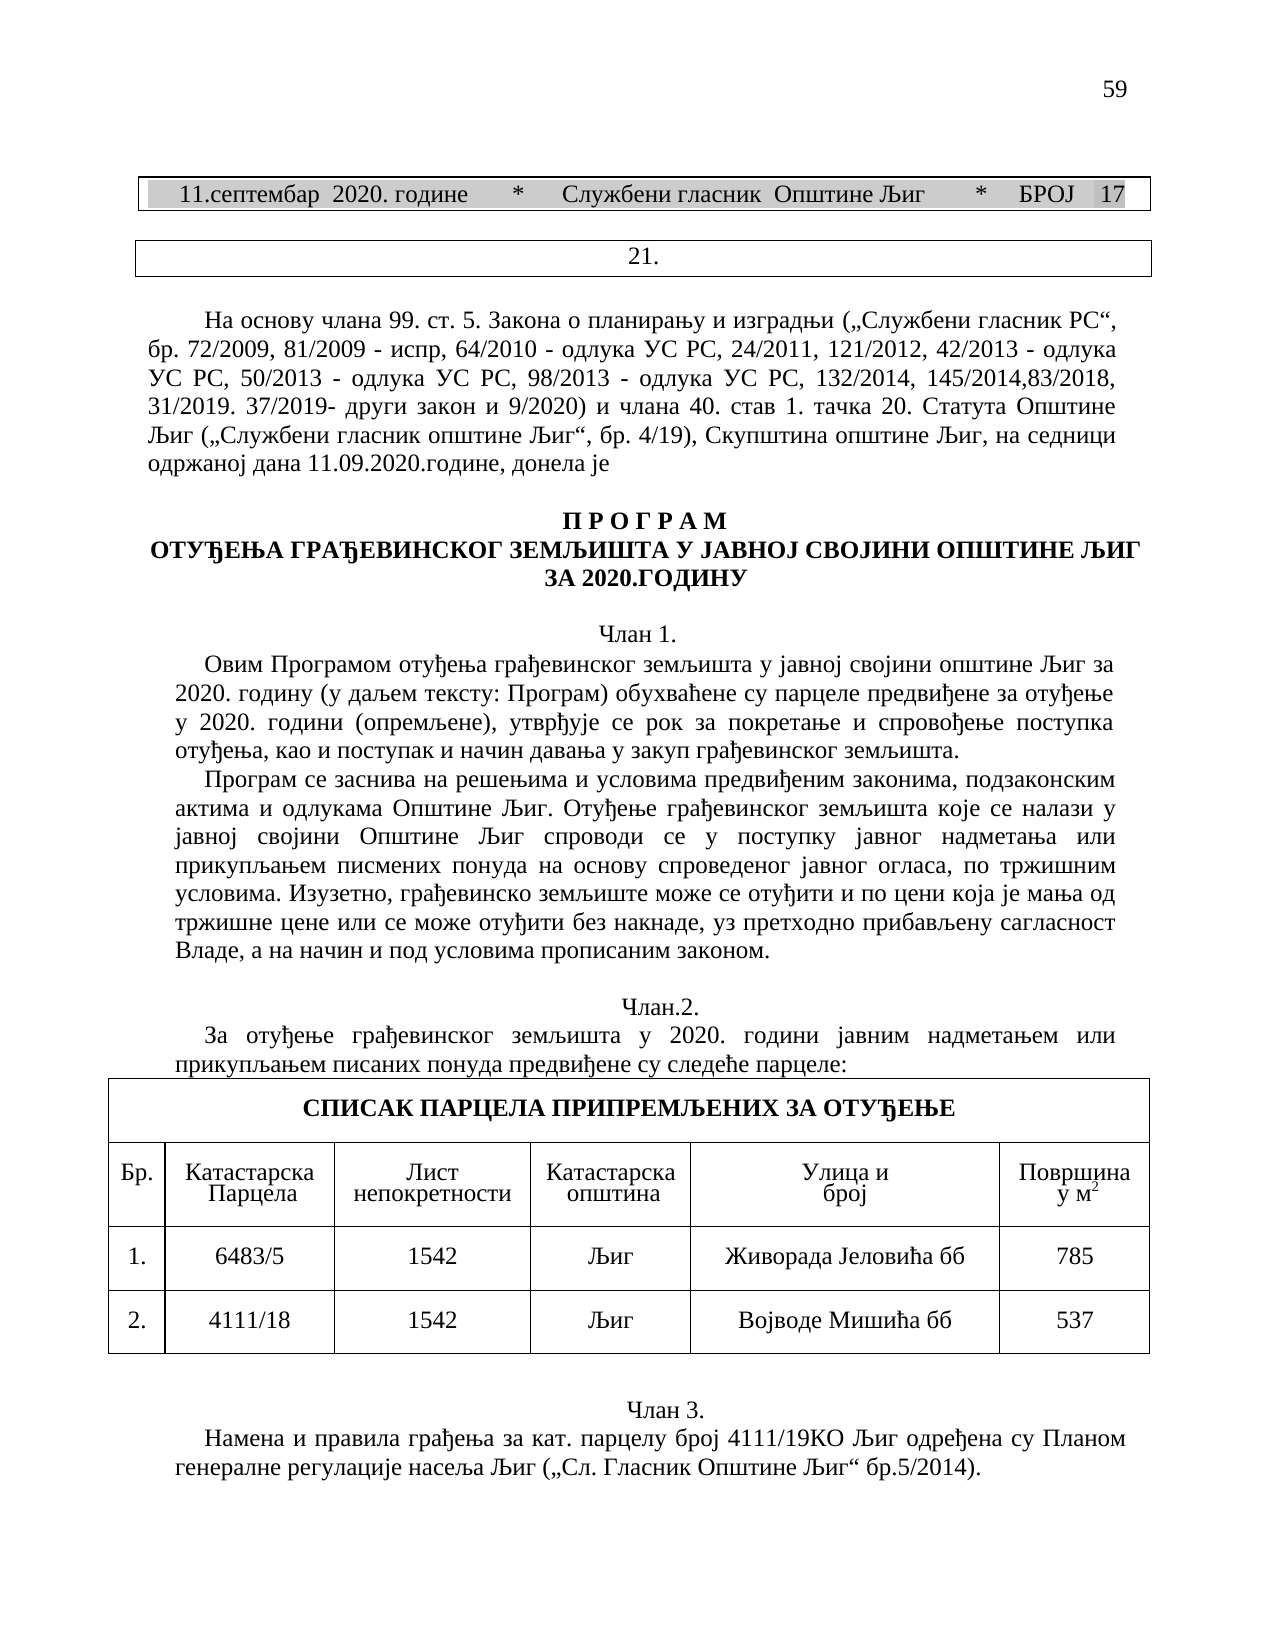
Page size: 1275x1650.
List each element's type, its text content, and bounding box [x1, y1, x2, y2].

table_cell Бр. [109, 1143, 164, 1226]
text Програм се заснива на решењима и условима предвиђеним законима, подзаконским актима и одлукама Општине Љиг. Отуђење грађевинског земљишта које се налази у јавној својини Општине Љиг спроводи се у поступку јавног надметања или прикупљањем писмених понуда на основу спроведеног јавног огласа, по тржишним условима. Изузетно, грађевинско земљиште може се отуђити и по цени која је мања од тржишне цене или се може отуђити без накнаде, уз претходно прибављену сагласност Владе, а на начин и под условима прописаним законом. [175, 764, 1117, 964]
text Члан 1. [148, 613, 1127, 650]
table_cell 6483/5 [166, 1227, 334, 1289]
text Члан.2. [175, 993, 1117, 1021]
table_cell Љиг [531, 1291, 690, 1353]
table_cell Катастарска општина [531, 1143, 690, 1226]
text ЗА 2020.ГОДИНУ [148, 563, 1144, 592]
text ОТУЂЕЊА ГРАЂЕВИНСКОГ ЗЕМЉИШТА У ЈАВНОЈ СВОЈИНИ ОПШТИНЕ ЉИГ [148, 535, 1144, 563]
table_cell 537 [1000, 1291, 1149, 1353]
table_cell 2. [109, 1291, 164, 1353]
table_header 21. [136, 241, 1151, 276]
text На основу члана 99. ст. 5. Закона о планирању и изградњи („Службени гласник РС“, бр. 72/2009, 81/2009 - испр, 64/2010 - одлука УС РС, 24/2011, 121/2012, 42/2013 - одлука УС РС, 50/2013 - одлука УС РС, 98/2013 - одлука УС РС, 132/2014, 145/2014,83/2018, 31/2019. 37/2019- други закон и 9/2020) и члана 40. став 1. тачка 20. Статута Општине Љиг („Службени гласник општине Љиг“, бр. 4/19), Скупштина општине Љиг, на седници одржаној дана 11.09.2020.године, донела је [148, 306, 1117, 477]
table_cell Војводе Мишића бб [691, 1291, 999, 1353]
table_cell 1. [109, 1227, 164, 1289]
table_cell Живорада Јеловића бб [691, 1227, 999, 1289]
table_cell Катастарска Парцела [166, 1143, 334, 1226]
table_cell Љиг [531, 1227, 690, 1289]
table_cell 4111/18 [166, 1291, 334, 1353]
table_header СПИСАК ПАРЦЕЛА ПРИПРЕМЉЕНИХ ЗА ОТУЂЕЊЕ [109, 1079, 1149, 1142]
table_cell Улица и број [691, 1143, 999, 1226]
table_cell 785 [1000, 1227, 1149, 1289]
text Члан 3. [175, 1396, 1127, 1424]
text Овим Програмом отуђења грађевинског земљишта у јавној својини општине Љиг за 2020. годину (у даљем тексту: Програм) обухваћене су парцеле предвиђене за отуђење у 2020. години (опремљене), утврђује се рок за покретање и спровођење поступка отуђења, као и поступак и начин давања у закуп грађевинског земљишта. [175, 650, 1115, 764]
table_cell Површина у м2 [1000, 1143, 1149, 1226]
table_cell 1542 [335, 1227, 530, 1289]
text Намена и правила грађења за кат. парцелу број 4111/19КО Љиг одређена су Планом генералне регулације насеља Љиг („Сл. Гласник Општине Љиг“ бр.5/2014). [175, 1424, 1127, 1481]
table_cell Лист непокретности [335, 1143, 530, 1226]
text 11.септембар 2020. године * Службени гласник Општине Љиг * БРОЈ 17 [139, 178, 1150, 210]
text За отуђење грађевинског земљишта у 2020. години јавним надметањем или прикупљањем писаних понуда предвиђене су следеће парцеле: [175, 1021, 1117, 1078]
table_cell 1542 [335, 1291, 530, 1353]
text П Р О Г Р А М [148, 506, 1142, 535]
